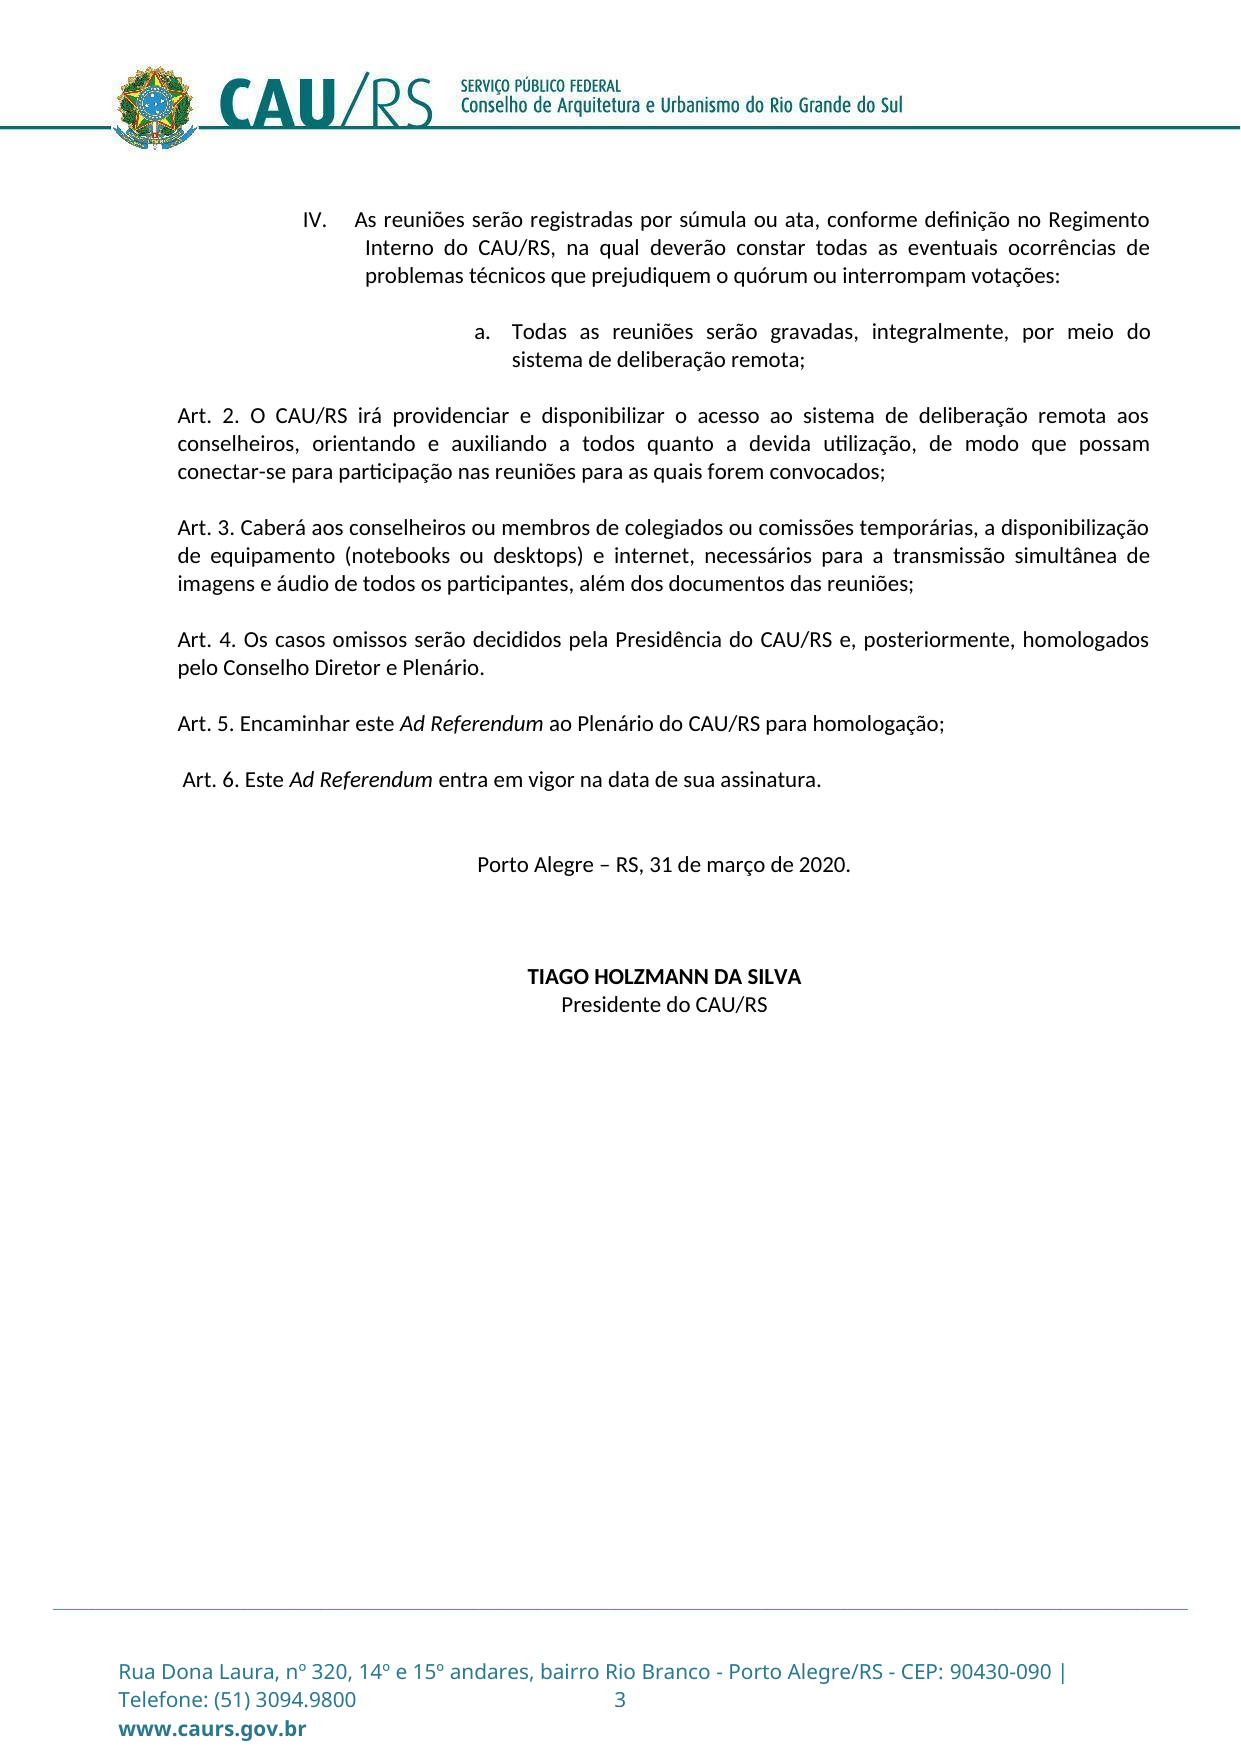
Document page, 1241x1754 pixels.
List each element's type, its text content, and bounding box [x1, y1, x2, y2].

text Art. 4. Os casos omissos serão decididos pela Presidência do CAU/RS e, posteriormente, homologados pelo Conselho Diretor e Plenário. [177, 626, 1152, 682]
list As reuniões serão registradas por súmula ou ata, conforme definição no Regimento Interno do CAU/RS, na qual deverão constar todas as eventuais ocorrências de problemas técnicos que prejudiquem o quórum ou interrompam votações: [327, 205, 1152, 289]
text Art. 5. Encaminhar este Ad Referendum ao Plenário do CAU/RS para homologação; [102, 709, 1152, 738]
text Art. 3. Caberá aos conselheiros ou membros de colegiados ou comissões temporárias, a disponibilização de equipamento (notebooks ou desktops) e internet, necessários para a transmissão simultânea de imagens e áudio de todos os participantes, além dos documentos das reuniões; [177, 513, 1152, 597]
text Presidente do CAU/RS [177, 990, 1152, 1018]
text Art. 6. Este Ad Referendum entra em vigor na data de sua assinatura. [177, 766, 1152, 794]
text Art. 2. O CAU/RS irá providenciar e disponibilizar o acesso ao sistema de deliberação remota aos conselheiros, orientando e auxiliando a todos quanto a devida utilização, de modo que possam conectar-se para participação nas reuniões para as quais forem convocados; [177, 401, 1152, 485]
picture [0, 0, 1241, 160]
text Porto Alegre – RS, 31 de março de 2020. [177, 850, 1152, 878]
text TIAGO HOLZMANN DA SILVA [177, 962, 1152, 990]
list Todas as reuniões serão gravadas, integralmente, por meio do sistema de deliberação remota; [474, 317, 1152, 373]
